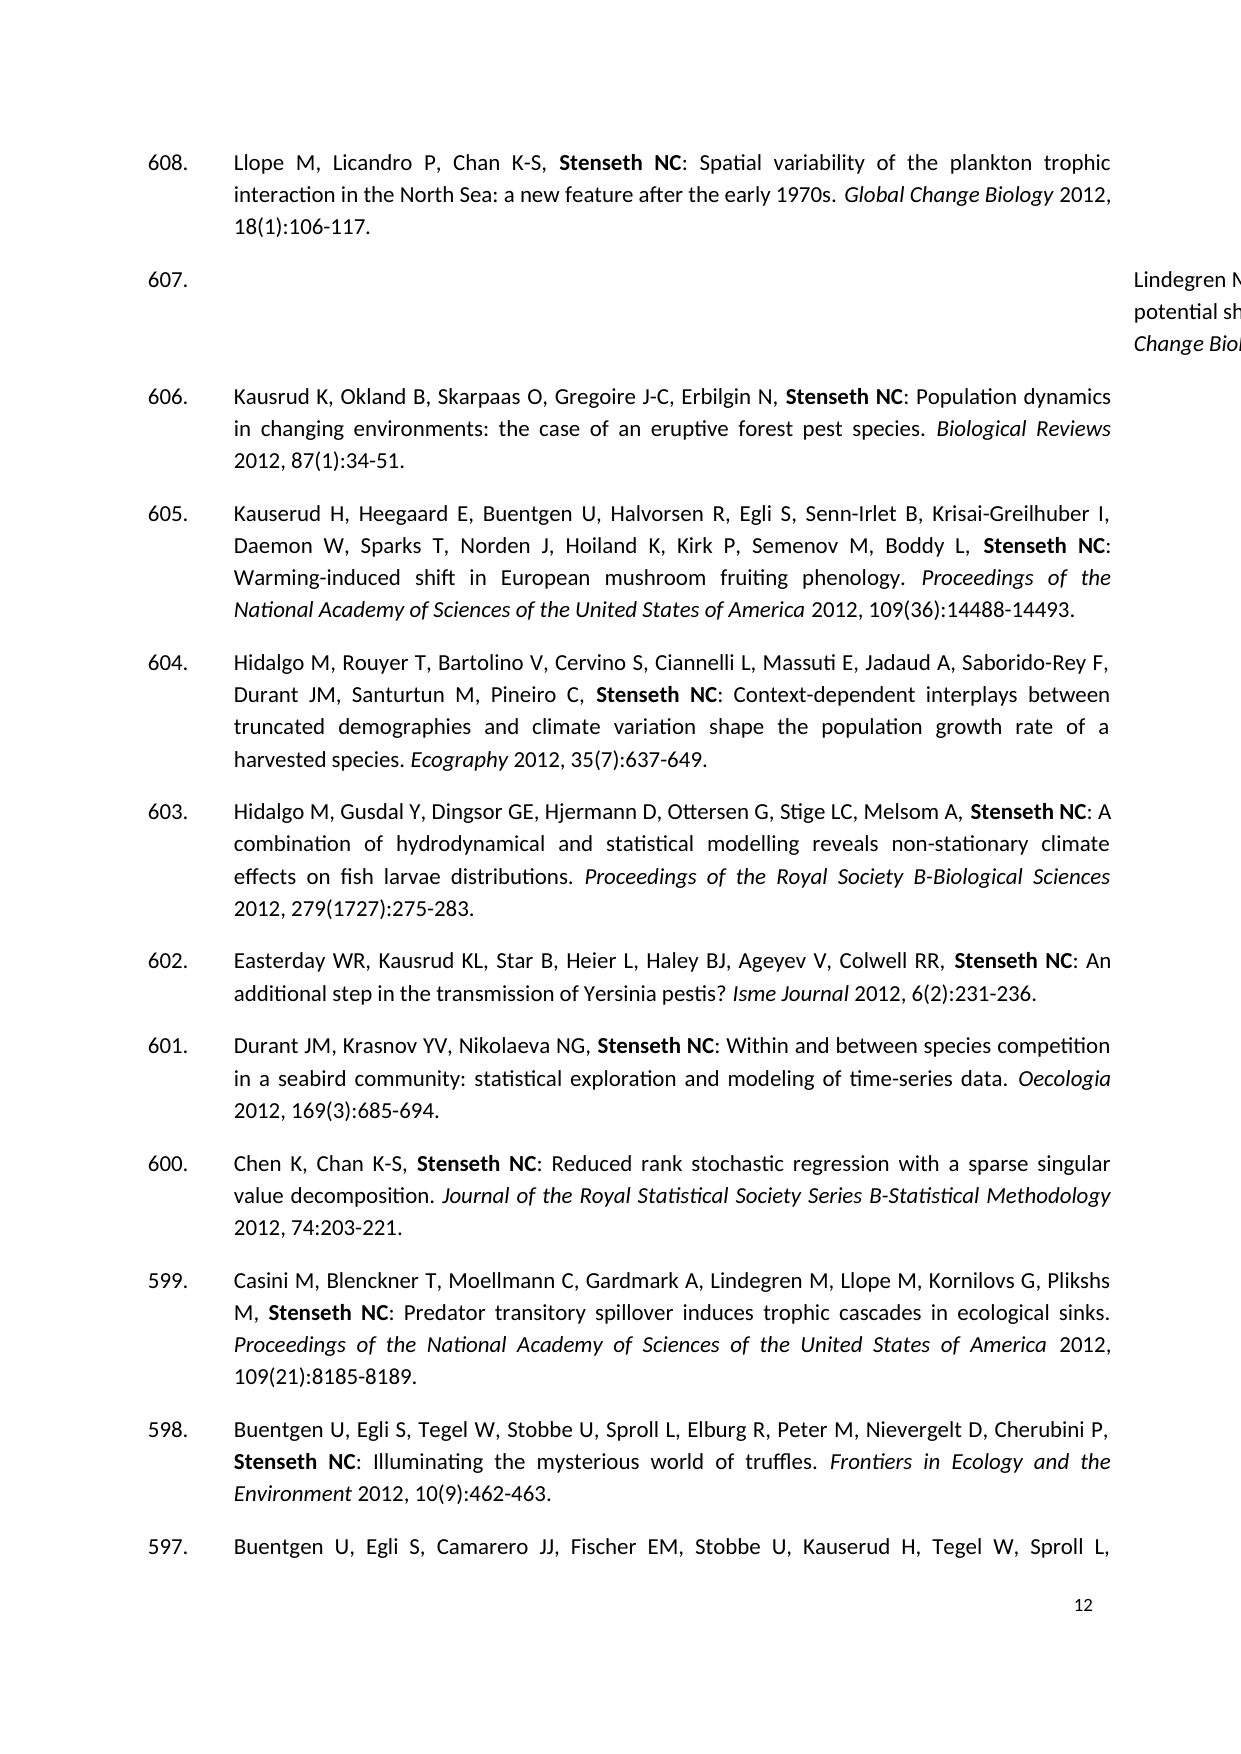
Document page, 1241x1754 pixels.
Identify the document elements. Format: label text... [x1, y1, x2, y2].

table_cell Chen K, Chan K-S, Stenseth NC: Reduced rank stochastic regression with a sparse singular value decomposition. Journal of the Royal Statistical Society Series B-Statistical Methodology 2012, 74:203-221. [223, 1149, 1122, 1266]
table_cell Buentgen U, Egli S, Tegel W, Stobbe U, Sproll L, Elburg R, Peter M, Nievergelt D, Cherubini P, Stenseth NC: Illuminating the mysterious world of truffles. Frontiers in Ecology and the Environment 2012, 10(9):462-463. [223, 1415, 1122, 1532]
table_cell Hidalgo M, Rouyer T, Bartolino V, Cervino S, Ciannelli L, Massuti E, Jadaud A, Saborido-Rey F, Durant JM, Santurtun M, Pineiro C, Stenseth NC: Context-dependent interplays between truncated demographies and climate variation shape the population growth rate of a harvested species. Ecography 2012, 35(7):637-649. [223, 648, 1122, 797]
table_cell Lindegren M, Blenckner T, Stenseth NC: Nutrient reduction and climate change cause a potential shift from pelagic to benthic pathways in a eutrophic marine ecosystem. Global Change Biology 2012, 18(12):3491-3503. [1123, 265, 1240, 382]
table_cell 597. [136, 1532, 222, 1585]
table_cell 601. [136, 1032, 222, 1149]
table_cell Kauserud H, Heegaard E, Buentgen U, Halvorsen R, Egli S, Senn-Irlet B, Krisai-Greilhuber I, Daemon W, Sparks T, Norden J, Hoiland K, Kirk P, Semenov M, Boddy L, Stenseth NC: Warming-induced shift in European mushroom fruiting phenology. Proceedings of the National Academy of Sciences of the United States of America 2012, 109(36):14488-14493. [223, 499, 1122, 648]
table_cell Easterday WR, Kausrud KL, Star B, Heier L, Haley BJ, Ageyev V, Colwell RR, Stenseth NC: An additional step in the transmission of Yersinia pestis? Isme Journal 2012, 6(2):231-236. [223, 947, 1122, 1032]
table_cell 602. [136, 947, 222, 1032]
table_cell Durant JM, Krasnov YV, Nikolaeva NG, Stenseth NC: Within and between species competition in a seabird community: statistical exploration and modeling of time-series data. Oecologia 2012, 169(3):685-694. [223, 1032, 1122, 1149]
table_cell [223, 1532, 1122, 1585]
table_cell 607. [136, 265, 1122, 382]
table_cell 599. [136, 1266, 222, 1415]
table_cell 603. [136, 798, 222, 947]
table_cell 608. [136, 148, 222, 265]
table_cell Kausrud K, Okland B, Skarpaas O, Gregoire J-C, Erbilgin N, Stenseth NC: Population dynamics in changing environments: the case of an eruptive forest pest species. Biological Reviews 2012, 87(1):34-51. [223, 382, 1122, 499]
table_cell Llope M, Licandro P, Chan K-S, Stenseth NC: Spatial variability of the plankton trophic interaction in the North Sea: a new feature after the early 1970s. Global Change Biology 2012, 18(1):106-117. [223, 148, 1122, 265]
table_cell 600. [136, 1149, 222, 1266]
table_cell 604. [136, 648, 222, 797]
table_cell 605. [136, 499, 222, 648]
table_cell Hidalgo M, Gusdal Y, Dingsor GE, Hjermann D, Ottersen G, Stige LC, Melsom A, Stenseth NC: A combination of hydrodynamical and statistical modelling reveals non-stationary climate effects on fish larvae distributions. Proceedings of the Royal Society B-Biological Sciences 2012, 279(1727):275-283. [223, 798, 1122, 947]
table_cell 598. [136, 1415, 222, 1532]
table_cell Casini M, Blenckner T, Moellmann C, Gardmark A, Lindegren M, Llope M, Kornilovs G, Plikshs M, Stenseth NC: Predator transitory spillover induces trophic cascades in ecological sinks. Proceedings of the National Academy of Sciences of the United States of America 2012, 109(21):8185-8189. [223, 1266, 1122, 1415]
table_cell 606. [136, 382, 222, 499]
